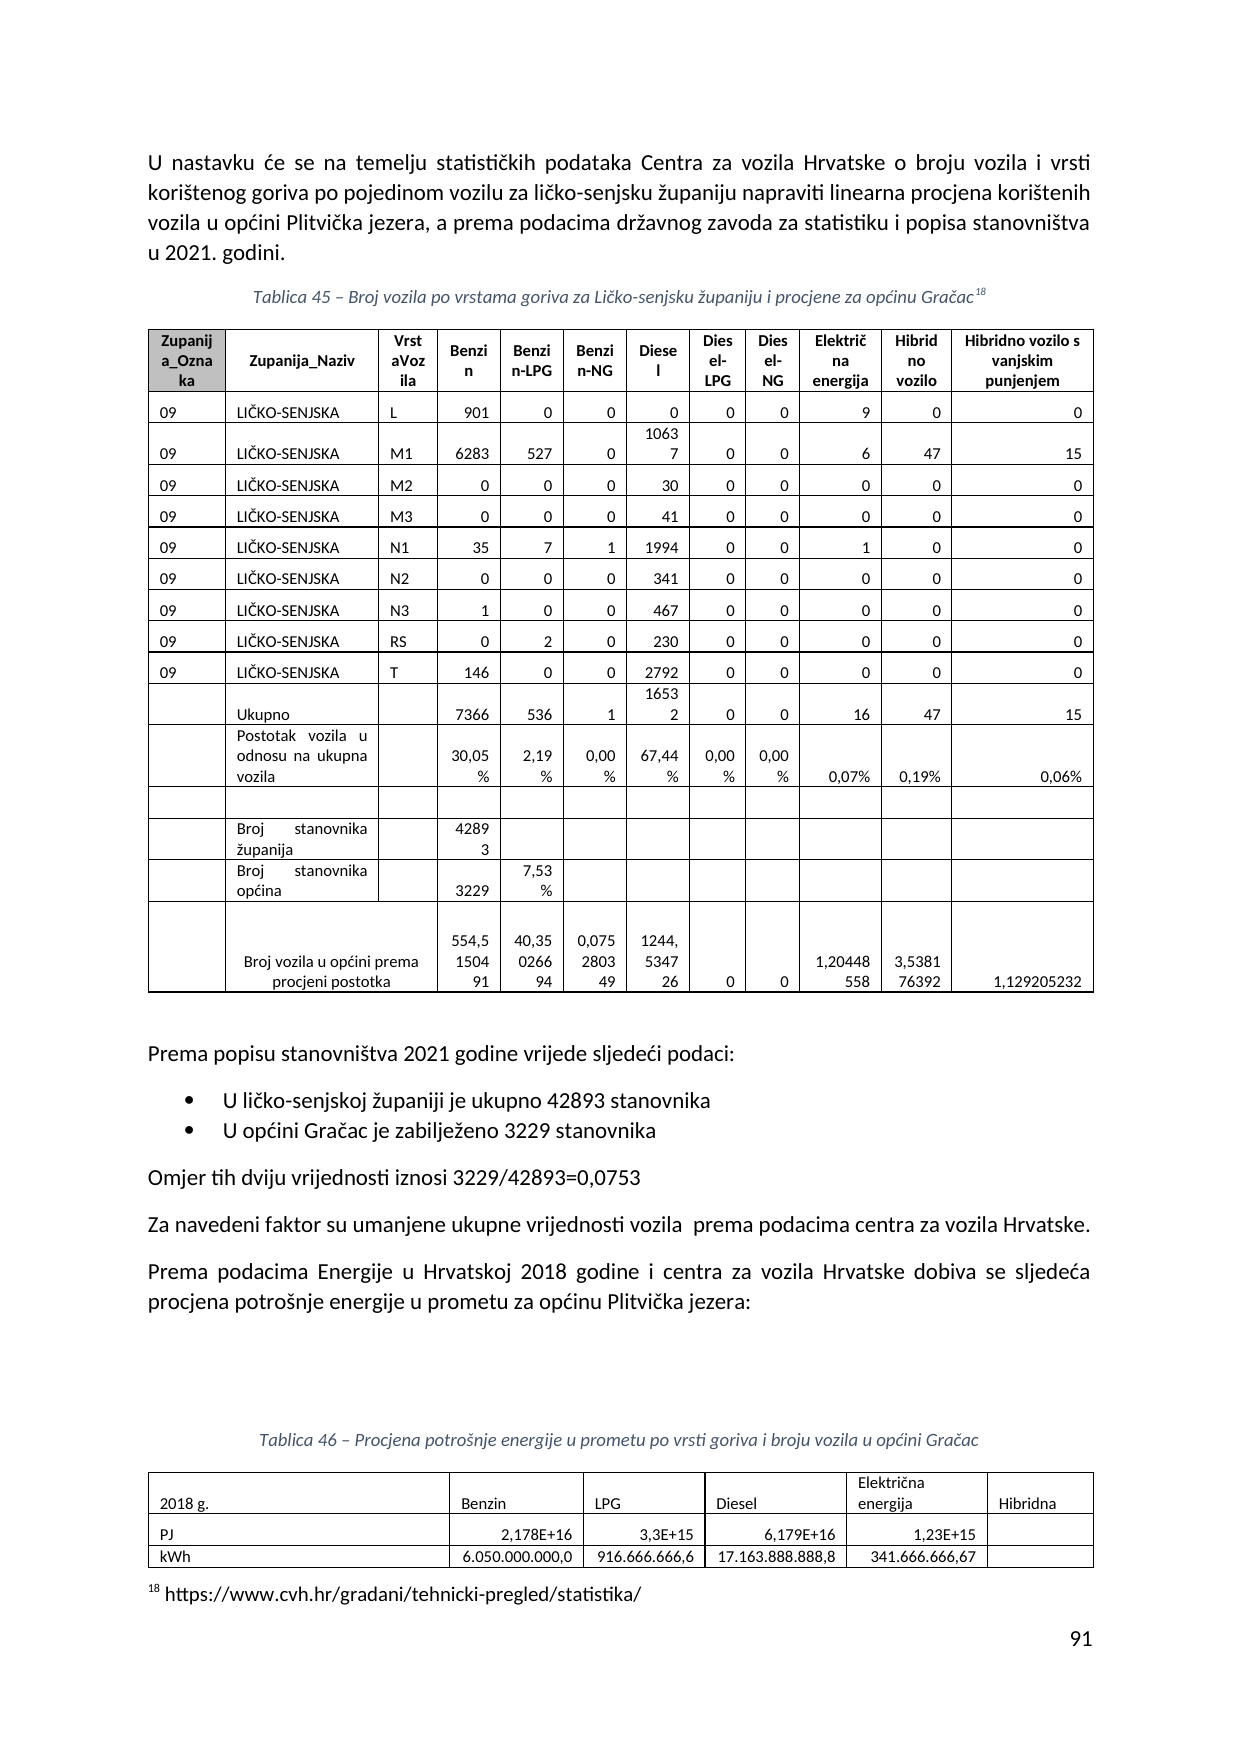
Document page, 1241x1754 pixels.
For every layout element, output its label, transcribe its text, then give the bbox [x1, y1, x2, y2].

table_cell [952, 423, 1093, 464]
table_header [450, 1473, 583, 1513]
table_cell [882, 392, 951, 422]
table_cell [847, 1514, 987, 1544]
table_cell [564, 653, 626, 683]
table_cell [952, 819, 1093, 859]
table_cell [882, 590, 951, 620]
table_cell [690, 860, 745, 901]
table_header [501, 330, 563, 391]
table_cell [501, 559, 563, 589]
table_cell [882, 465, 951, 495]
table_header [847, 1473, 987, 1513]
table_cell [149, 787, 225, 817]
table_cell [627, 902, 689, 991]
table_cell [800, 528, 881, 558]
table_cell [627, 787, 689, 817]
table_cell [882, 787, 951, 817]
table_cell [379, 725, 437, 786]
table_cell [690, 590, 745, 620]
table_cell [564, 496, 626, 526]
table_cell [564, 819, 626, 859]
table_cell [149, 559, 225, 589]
text Tablica 46 – Procjena potrošnje energije u prometu po vrsti goriva i broju vozila u općini Gračac [148, 1428, 1092, 1451]
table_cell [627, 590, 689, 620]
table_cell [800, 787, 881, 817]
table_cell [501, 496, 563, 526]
text Prema popisu stanovništva 2021 godine vrijede sljedeći podaci: [148, 1039, 1092, 1067]
text U nastavku će se na temelju statističkih podataka Centra za vozila Hrvatske o broju vozila i vrsti korištenog goriva po pojedinom vozilu za ličko-senjsku županiju napraviti linearna procjena korištenih vozila u općini Plitvička jezera, a prema podacima državnog zavoda za statistiku i popisa stanovništva u 2021. godini. [148, 148, 1092, 266]
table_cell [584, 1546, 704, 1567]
text Prema podacima Energije u Hrvatskoj 2018 godine i centra za vozila Hrvatske dobiva se sljedeća procjena potrošnje energije u prometu za općinu Plitvička jezera: [148, 1257, 1092, 1315]
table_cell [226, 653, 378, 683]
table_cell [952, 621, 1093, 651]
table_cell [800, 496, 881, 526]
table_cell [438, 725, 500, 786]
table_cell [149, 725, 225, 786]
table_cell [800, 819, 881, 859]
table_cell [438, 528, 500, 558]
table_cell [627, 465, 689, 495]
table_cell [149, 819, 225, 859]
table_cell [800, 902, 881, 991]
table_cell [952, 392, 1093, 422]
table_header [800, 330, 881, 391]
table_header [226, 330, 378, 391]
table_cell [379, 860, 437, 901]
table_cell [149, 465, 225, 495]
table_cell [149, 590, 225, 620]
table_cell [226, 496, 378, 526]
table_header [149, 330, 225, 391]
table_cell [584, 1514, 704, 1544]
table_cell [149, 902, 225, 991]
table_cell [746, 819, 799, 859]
text Omjer tih dviju vrijednosti iznosi 3229/42893=0,0753 [148, 1163, 1092, 1191]
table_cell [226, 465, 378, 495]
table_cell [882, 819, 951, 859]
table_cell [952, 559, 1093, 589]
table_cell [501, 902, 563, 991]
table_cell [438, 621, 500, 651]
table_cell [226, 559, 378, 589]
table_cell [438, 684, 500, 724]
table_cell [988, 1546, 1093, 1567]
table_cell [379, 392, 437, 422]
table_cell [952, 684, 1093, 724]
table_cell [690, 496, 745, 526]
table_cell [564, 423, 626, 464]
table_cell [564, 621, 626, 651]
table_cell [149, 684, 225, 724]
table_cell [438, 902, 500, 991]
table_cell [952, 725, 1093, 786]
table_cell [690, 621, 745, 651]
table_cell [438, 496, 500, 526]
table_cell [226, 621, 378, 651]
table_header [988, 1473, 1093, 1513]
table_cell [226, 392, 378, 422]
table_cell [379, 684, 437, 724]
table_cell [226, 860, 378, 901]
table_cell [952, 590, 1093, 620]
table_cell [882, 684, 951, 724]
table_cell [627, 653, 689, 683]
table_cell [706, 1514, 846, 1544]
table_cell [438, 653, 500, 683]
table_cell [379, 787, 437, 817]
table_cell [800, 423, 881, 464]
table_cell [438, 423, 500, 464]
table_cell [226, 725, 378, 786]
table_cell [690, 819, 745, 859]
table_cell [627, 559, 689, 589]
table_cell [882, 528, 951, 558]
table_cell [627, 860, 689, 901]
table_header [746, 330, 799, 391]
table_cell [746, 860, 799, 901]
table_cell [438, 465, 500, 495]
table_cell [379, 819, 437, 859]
text Tablica 45 – Broj vozila po vrstama goriva za Ličko-senjsku županiju i procjene za općinu Gračac [148, 285, 1092, 308]
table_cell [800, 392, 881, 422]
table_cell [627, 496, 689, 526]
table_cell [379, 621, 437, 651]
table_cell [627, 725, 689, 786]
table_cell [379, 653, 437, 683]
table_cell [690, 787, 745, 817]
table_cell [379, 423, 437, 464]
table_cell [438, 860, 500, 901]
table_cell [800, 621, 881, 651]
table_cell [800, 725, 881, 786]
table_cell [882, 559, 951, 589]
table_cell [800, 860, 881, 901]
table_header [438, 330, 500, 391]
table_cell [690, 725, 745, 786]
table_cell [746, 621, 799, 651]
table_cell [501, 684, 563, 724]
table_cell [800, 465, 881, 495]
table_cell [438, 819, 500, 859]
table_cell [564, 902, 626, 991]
list U ličko-senjskoj županiji je ukupno 42893 stanovnika [185, 1086, 1092, 1114]
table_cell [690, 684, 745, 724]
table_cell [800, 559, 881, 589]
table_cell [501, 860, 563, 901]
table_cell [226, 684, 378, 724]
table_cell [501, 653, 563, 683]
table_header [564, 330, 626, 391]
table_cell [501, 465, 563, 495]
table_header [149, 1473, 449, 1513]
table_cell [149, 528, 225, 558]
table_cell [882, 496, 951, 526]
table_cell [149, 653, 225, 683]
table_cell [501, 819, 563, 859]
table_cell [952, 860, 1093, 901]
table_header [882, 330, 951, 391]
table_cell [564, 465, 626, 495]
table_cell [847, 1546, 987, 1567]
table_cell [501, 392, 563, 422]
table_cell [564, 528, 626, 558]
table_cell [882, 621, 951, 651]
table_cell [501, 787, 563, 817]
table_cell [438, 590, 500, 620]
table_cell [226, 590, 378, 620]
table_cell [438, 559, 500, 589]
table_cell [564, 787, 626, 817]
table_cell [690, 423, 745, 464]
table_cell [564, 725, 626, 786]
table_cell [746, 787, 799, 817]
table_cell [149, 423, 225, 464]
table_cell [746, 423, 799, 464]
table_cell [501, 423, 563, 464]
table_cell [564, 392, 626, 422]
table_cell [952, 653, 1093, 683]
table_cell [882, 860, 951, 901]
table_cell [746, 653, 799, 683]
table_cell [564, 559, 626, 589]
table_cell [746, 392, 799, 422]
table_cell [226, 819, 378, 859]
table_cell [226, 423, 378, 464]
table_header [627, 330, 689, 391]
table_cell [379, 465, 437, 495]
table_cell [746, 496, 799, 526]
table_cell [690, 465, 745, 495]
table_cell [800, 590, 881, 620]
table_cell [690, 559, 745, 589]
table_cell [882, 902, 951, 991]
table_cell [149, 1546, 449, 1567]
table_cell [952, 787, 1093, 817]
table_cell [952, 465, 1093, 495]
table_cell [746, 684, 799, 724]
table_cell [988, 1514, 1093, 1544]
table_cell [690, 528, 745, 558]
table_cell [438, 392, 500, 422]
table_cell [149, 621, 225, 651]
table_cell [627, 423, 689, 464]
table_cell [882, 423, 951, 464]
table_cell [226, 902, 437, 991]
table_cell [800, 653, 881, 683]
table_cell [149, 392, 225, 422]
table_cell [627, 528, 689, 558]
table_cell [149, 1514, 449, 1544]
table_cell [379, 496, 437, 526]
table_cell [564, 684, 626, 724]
text Za navedeni faktor su umanjene ukupne vrijednosti vozila prema podacima centra za vozila Hrvatske. [148, 1210, 1092, 1238]
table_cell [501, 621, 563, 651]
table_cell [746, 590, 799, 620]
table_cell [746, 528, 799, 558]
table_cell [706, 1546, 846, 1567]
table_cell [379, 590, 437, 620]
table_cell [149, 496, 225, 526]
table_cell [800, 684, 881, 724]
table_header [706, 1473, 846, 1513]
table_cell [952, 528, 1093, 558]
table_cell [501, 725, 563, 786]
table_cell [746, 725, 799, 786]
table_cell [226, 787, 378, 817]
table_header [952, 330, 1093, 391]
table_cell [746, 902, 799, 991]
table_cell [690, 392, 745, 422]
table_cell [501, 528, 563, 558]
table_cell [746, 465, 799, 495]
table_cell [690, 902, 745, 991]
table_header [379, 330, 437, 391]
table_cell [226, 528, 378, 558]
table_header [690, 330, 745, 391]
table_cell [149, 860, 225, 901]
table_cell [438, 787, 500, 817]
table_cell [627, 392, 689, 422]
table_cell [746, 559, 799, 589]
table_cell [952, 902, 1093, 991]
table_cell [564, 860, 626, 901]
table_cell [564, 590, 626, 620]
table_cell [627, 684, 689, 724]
list U općini Gračac je zabilježeno 3229 stanovnika [185, 1116, 1092, 1144]
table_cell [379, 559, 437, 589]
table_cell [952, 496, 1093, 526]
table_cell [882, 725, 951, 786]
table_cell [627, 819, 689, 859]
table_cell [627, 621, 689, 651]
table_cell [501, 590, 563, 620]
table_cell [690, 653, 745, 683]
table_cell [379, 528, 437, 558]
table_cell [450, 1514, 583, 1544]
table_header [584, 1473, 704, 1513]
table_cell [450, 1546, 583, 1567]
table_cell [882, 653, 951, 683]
